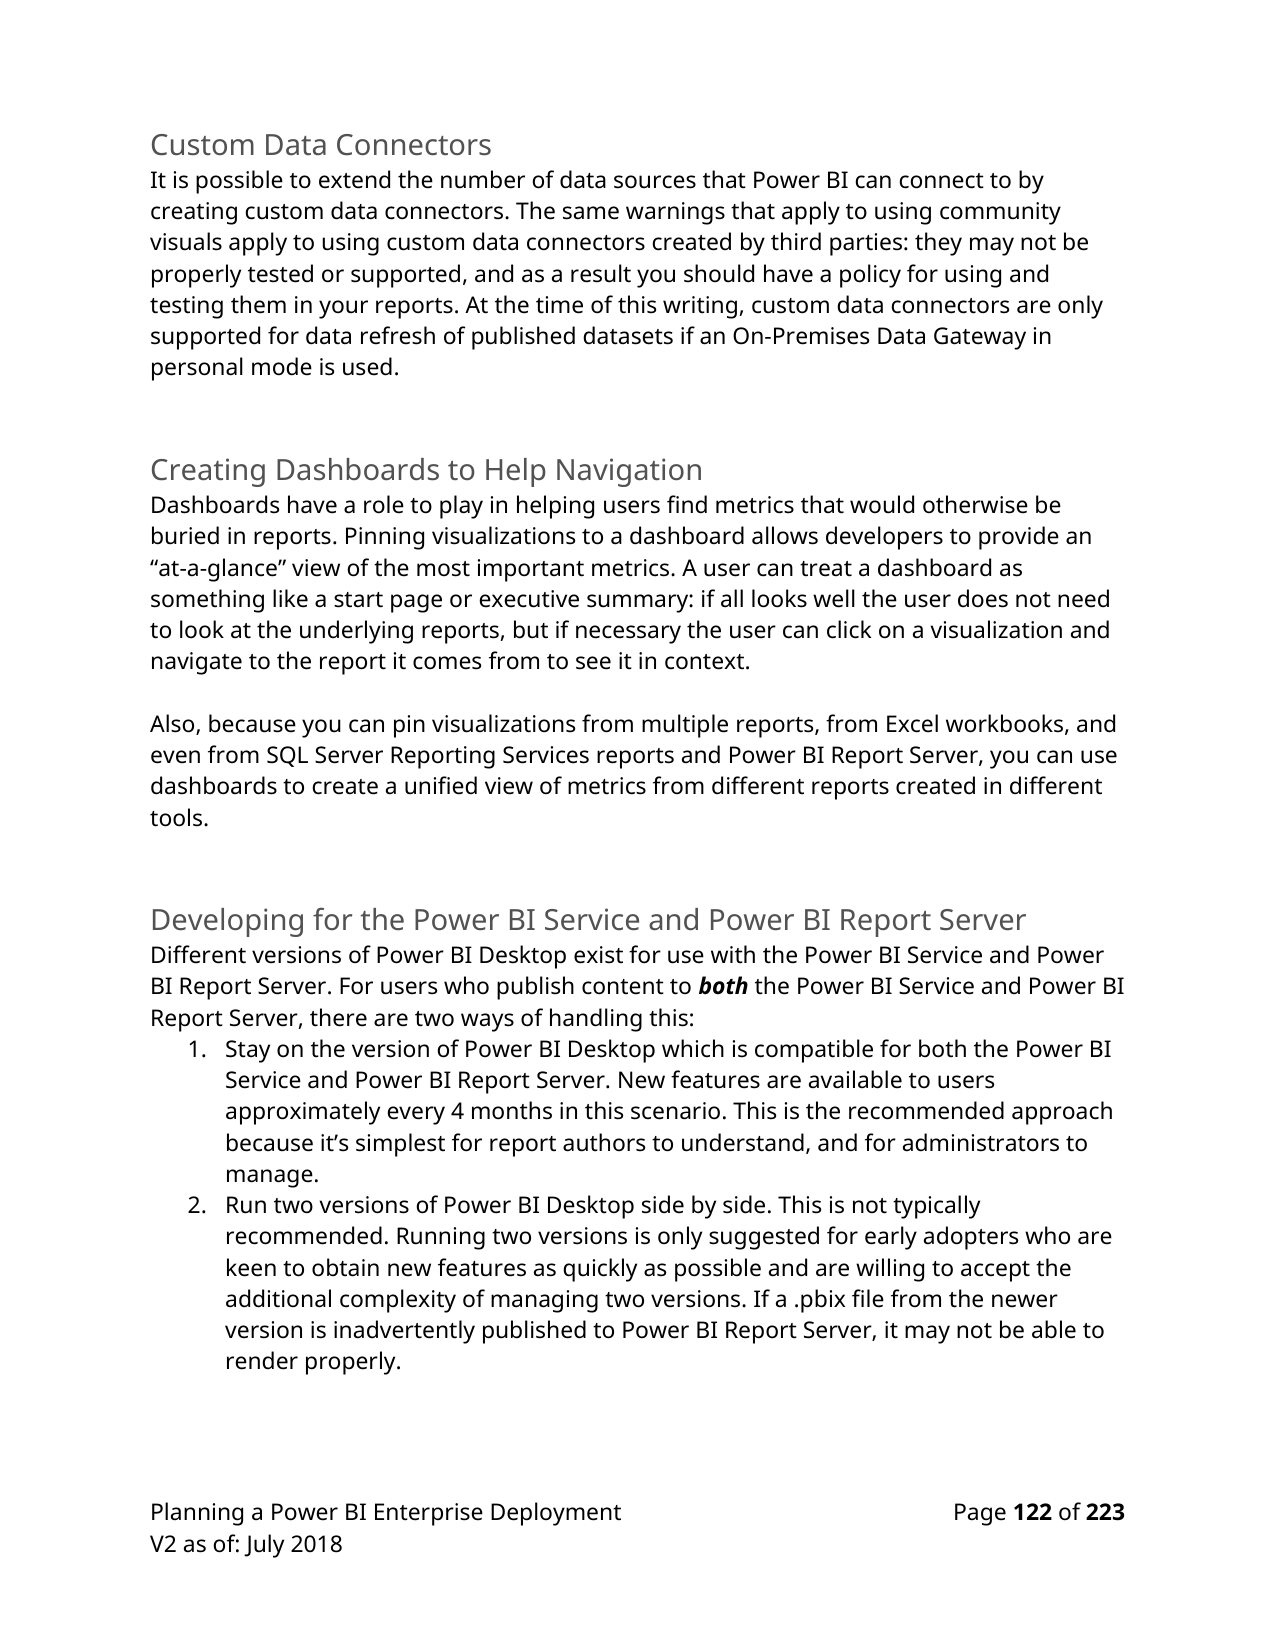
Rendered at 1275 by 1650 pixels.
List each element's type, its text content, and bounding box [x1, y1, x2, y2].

text It is possible to extend the number of data sources that Power BI can connect to by creating custom data connectors. The same warnings that apply to using community visuals apply to using custom data connectors created by third parties: they may not be properly tested or supported, and as a result you should have a policy for using and testing them in your reports. At the time of this writing, custom data connectors are only supported for data refresh of published datasets if an On-Premises Data Gateway in personal mode is used. [150, 164, 1125, 383]
text Also, because you can pin visualizations from multiple reports, from Excel workbooks, and even from SQL Server Reporting Services reports and Power BI Report Server, you can use dashboards to create a unified view of metrics from different reports created in different tools. [150, 708, 1125, 833]
list Run two versions of Power BI Desktop side by side. This is not typically recommended. Running two versions is only suggested for early adopters who are keen to obtain new features as quickly as possible and are willing to accept the additional complexity of managing two versions. If a .pbix file from the newer version is inadvertently published to Power BI Report Server, it may not be able to render properly. [187, 1189, 1125, 1377]
list Stay on the version of Power BI Desktop which is compatible for both the Power BI Service and Power BI Report Server. New features are available to users approximately every 4 months in this scenario. This is the recommended approach because it’s simplest for report authors to understand, and for administrators to manage. [187, 1033, 1125, 1189]
text Different versions of Power BI Desktop exist for use with the Power BI Service and Power BI Report Server. For users who publish content to both the Power BI Service and Power BI Report Server, there are two ways of handling this: [150, 939, 1125, 1033]
text Dashboards have a role to play in helping users find metrics that would otherwise be buried in reports. Pinning visualizations to a dashboard allows developers to provide an “at-a-glance” view of the most important metrics. A user can treat a dashboard as something like a start page or executive summary: if all looks well the user does not need to look at the underlying reports, but if necessary the user can click on a visualization and navigate to the report it comes from to see it in context. [150, 489, 1125, 676]
subtitle Developing for the Power BI Service and Power BI Report Server [150, 899, 1125, 939]
subtitle Custom Data Connectors [150, 124, 1125, 164]
subtitle Creating Dashboards to Help Navigation [150, 449, 1125, 489]
